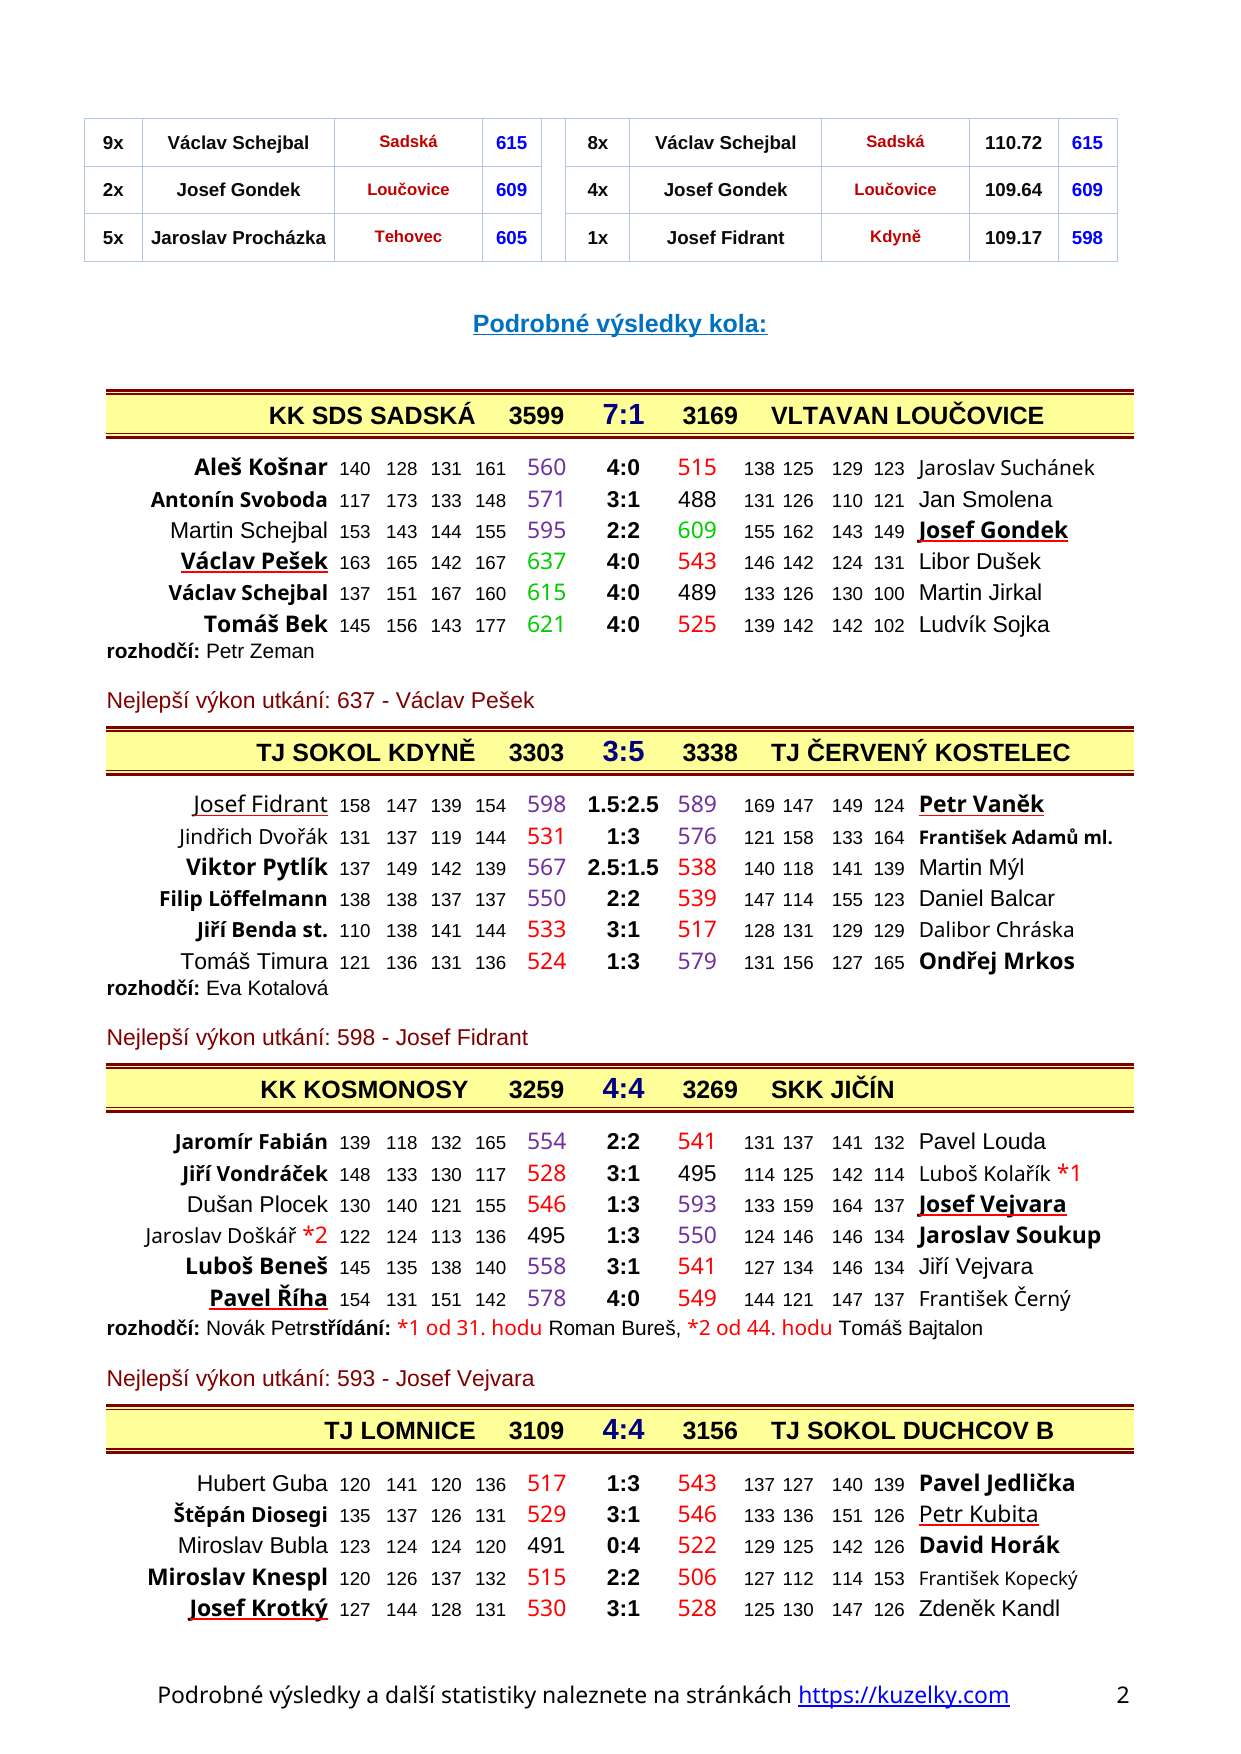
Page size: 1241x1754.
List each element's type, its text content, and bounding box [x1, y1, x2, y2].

table_cell Loučovice [335, 167, 482, 213]
text Václav Pešek 163 165 142 167 637 4:0 543 146 142 124 131 Libor Dušek [106, 545, 1134, 576]
text Pavel Říha 154 131 151 142 578 4:0 549 144 121 147 137 František Černý [106, 1282, 1134, 1313]
text Dušan Plocek 130 140 121 155 546 1:3 593 133 159 164 137 Josef Vejvara [106, 1188, 1134, 1219]
table_cell Kdyně [822, 214, 969, 261]
table_cell 2x [85, 167, 142, 213]
text Antonín Svoboda 117 173 133 148 571 3:1 488 131 126 110 121 Jan Smolena [106, 483, 1134, 514]
text Jiří Benda st. 110 138 141 144 533 3:1 517 128 131 129 129 Dalibor Chráska [106, 913, 1134, 944]
text rozhodčí: Petr Zeman [106, 639, 1134, 663]
text Podrobné výsledky kola: [94, 308, 1145, 337]
table_cell 4x [566, 167, 629, 213]
text Miroslav Bubla 123 124 124 120 491 0:4 522 129 125 142 126 David Horák [106, 1529, 1134, 1561]
table_cell 615 [1059, 119, 1117, 166]
text Nejlepší výkon utkání: 598 - Josef Fidrant [106, 1024, 1134, 1050]
text Tomáš Bek 145 156 143 177 621 4:0 525 139 142 142 102 Ludvík Sojka [106, 608, 1134, 639]
text Jiří Vondráček 148 133 130 117 528 3:1 495 114 125 142 114 Luboš Kolařík *1 [106, 1157, 1134, 1188]
table_cell Sadská [335, 119, 482, 166]
text Martin Schejbal 153 143 144 155 595 2:2 609 155 162 143 149 Josef Gondek [106, 514, 1134, 545]
table_cell Václav Schejbal [143, 119, 334, 166]
table_cell 598 [1059, 214, 1117, 261]
text Jindřich Dvořák 131 137 119 144 531 1:3 576 121 158 133 164 František Adamů ml. [106, 819, 1134, 851]
text Josef Fidrant 158 147 139 154 598 1.5:2.5 589 169 147 149 124 Petr Vaněk [106, 788, 1134, 819]
text Štěpán Diosegi 135 137 126 131 529 3:1 546 133 136 151 126 Petr Kubita [106, 1498, 1134, 1529]
text rozhodčí: Novák Petrstřídání: *1 od 31. hodu Roman Bureš, *2 od 44. hodu Tomáš Bajtalon [106, 1313, 1134, 1341]
text rozhodčí: Eva Kotalová [106, 976, 1134, 1000]
text Viktor Pytlík 137 149 142 139 567 2.5:1.5 538 140 118 141 139 Martin Mýl [106, 851, 1134, 882]
text Filip Löffelmann 138 138 137 137 550 2:2 539 147 114 155 123 Daniel Balcar [106, 882, 1134, 913]
text Tomáš Timura 121 136 131 136 524 1:3 579 131 156 127 165 Ondřej Mrkos [106, 944, 1134, 976]
table_cell 1x [566, 214, 629, 261]
table_cell Josef Gondek [143, 167, 334, 213]
table_cell Sadská [822, 119, 969, 166]
text TJ Lomnice 3109 4:4 3156 TJ Sokol Duchcov B [106, 1410, 1134, 1448]
table_cell 109.64 [970, 167, 1058, 213]
table_cell 109.17 [970, 214, 1058, 261]
text Luboš Beneš 145 135 138 140 558 3:1 541 127 134 146 134 Jiří Vejvara [106, 1250, 1134, 1282]
text KK Kosmonosy 3259 4:4 3269 SKK Jičín [106, 1069, 1134, 1107]
text TJ Sokol Kdyně 3303 3:5 3338 TJ Červený Kostelec [106, 732, 1134, 770]
text Miroslav Knespl 120 126 137 132 515 2:2 506 127 112 114 153 František Kopecký [106, 1561, 1134, 1592]
table_cell Josef Gondek [630, 167, 821, 213]
text Aleš Košnar 140 128 131 161 560 4:0 515 138 125 129 123 Jaroslav Suchánek [106, 451, 1134, 483]
table_cell Josef Fidrant [630, 214, 821, 261]
table_cell 9x [85, 119, 142, 166]
text Jaromír Fabián 139 118 132 165 554 2:2 541 131 137 141 132 Pavel Louda [106, 1125, 1134, 1157]
table_cell 605 [483, 214, 541, 261]
table_cell 8x [566, 119, 629, 166]
table_cell 5x [85, 214, 142, 261]
table_cell 609 [1059, 167, 1117, 213]
text KK SDS Sadská 3599 7:1 3169 Vltavan Loučovice [106, 395, 1134, 433]
table_cell Tehovec [335, 214, 482, 261]
text Nejlepší výkon utkání: 593 - Josef Vejvara [106, 1365, 1134, 1392]
text Nejlepší výkon utkání: 637 - Václav Pešek [106, 687, 1134, 713]
table_cell 615 [483, 119, 541, 166]
text Hubert Guba 120 141 120 136 517 1:3 543 137 127 140 139 Pavel Jedlička [106, 1467, 1134, 1498]
table_cell Jaroslav Procházka [143, 214, 334, 261]
table_cell 110.72 [970, 119, 1058, 166]
text Jaroslav Doškář *2 122 124 113 136 495 1:3 550 124 146 146 134 Jaroslav Soukup [106, 1219, 1134, 1250]
table_cell 609 [483, 167, 541, 213]
table_cell Loučovice [822, 167, 969, 213]
text Josef Krotký 127 144 128 131 530 3:1 528 125 130 147 126 Zdeněk Kandl [106, 1592, 1134, 1623]
table_cell Václav Schejbal [630, 119, 821, 166]
text Václav Schejbal 137 151 167 160 615 4:0 489 133 126 130 100 Martin Jirkal [106, 576, 1134, 608]
